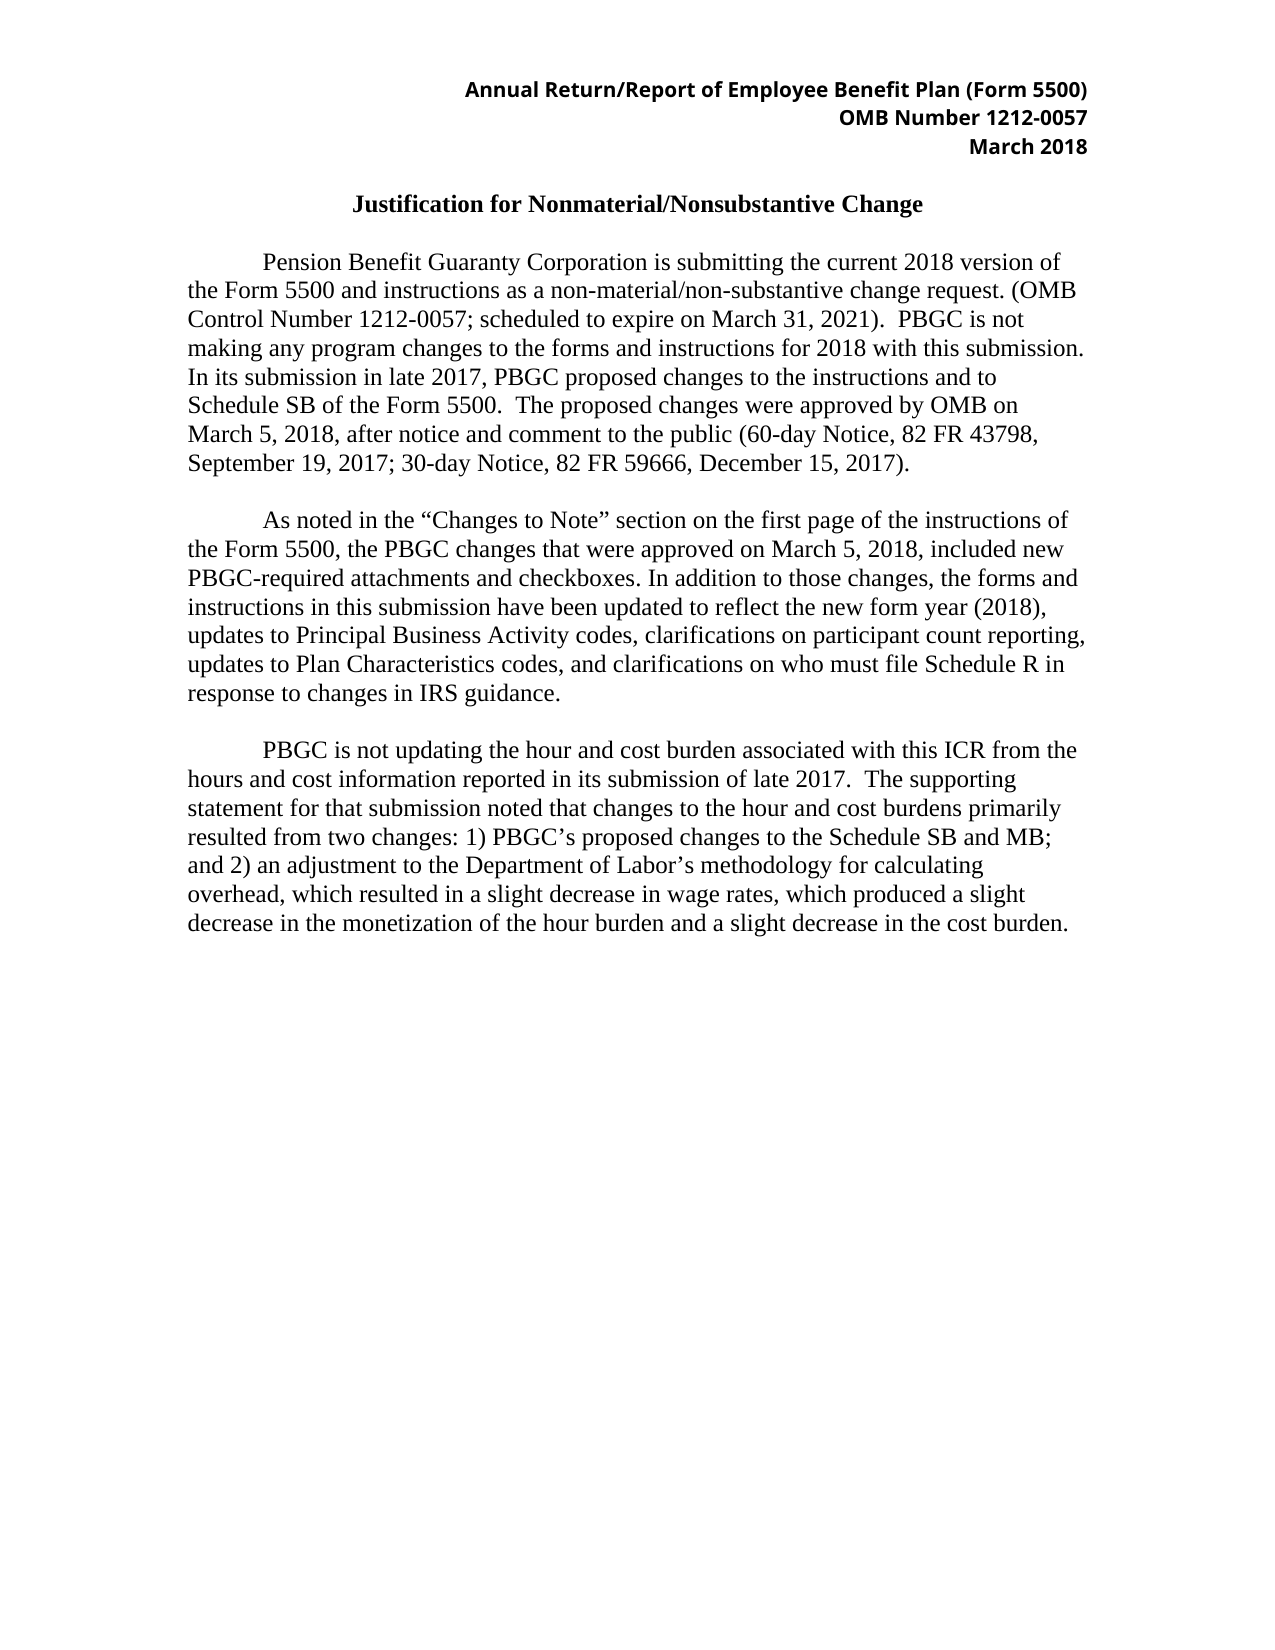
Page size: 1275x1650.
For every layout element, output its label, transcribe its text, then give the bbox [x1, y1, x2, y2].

text Justification for Nonmaterial/Nonsubstantive Change [187, 189, 1087, 218]
text PBGC is not updating the hour and cost burden associated with this ICR from the hours and cost information reported in its submission of late 2017. The supporting statement for that submission noted that changes to the hour and cost burdens primarily resulted from two changes: 1) PBGC’s proposed changes to the Schedule SB and MB; and 2) an adjustment to the Department of Labor’s methodology for calculating overhead, which resulted in a slight decrease in wage rates, which produced a slight decrease in the monetization of the hour burden and a slight decrease in the cost burden. [187, 735, 1087, 937]
text As noted in the “Changes to Note” section on the first page of the instructions of the Form 5500, the PBGC changes that were approved on March 5, 2018, included new PBGC-required attachments and checkboxes. In addition to those changes, the forms and instructions in this submission have been updated to reflect the new form year (2018), updates to Principal Business Activity codes, clarifications on participant count reporting, updates to Plan Characteristics codes, and clarifications on who must file Schedule R in response to changes in IRS guidance. [187, 505, 1087, 707]
text Pension Benefit Guaranty Corporation is submitting the current 2018 version of the Form 5500 and instructions as a non-material/non-substantive change request. (OMB Control Number 1212-0057; scheduled to expire on March 31, 2021). PBGC is not making any program changes to the forms and instructions for 2018 with this submission. In its submission in late 2017, PBGC proposed changes to the instructions and to Schedule SB of the Form 5500. The proposed changes were approved by OMB on March 5, 2018, after notice and comment to the public (60-day Notice, 82 FR 43798, September 19, 2017; 30-day Notice, 82 FR 59666, December 15, 2017). [187, 247, 1087, 477]
